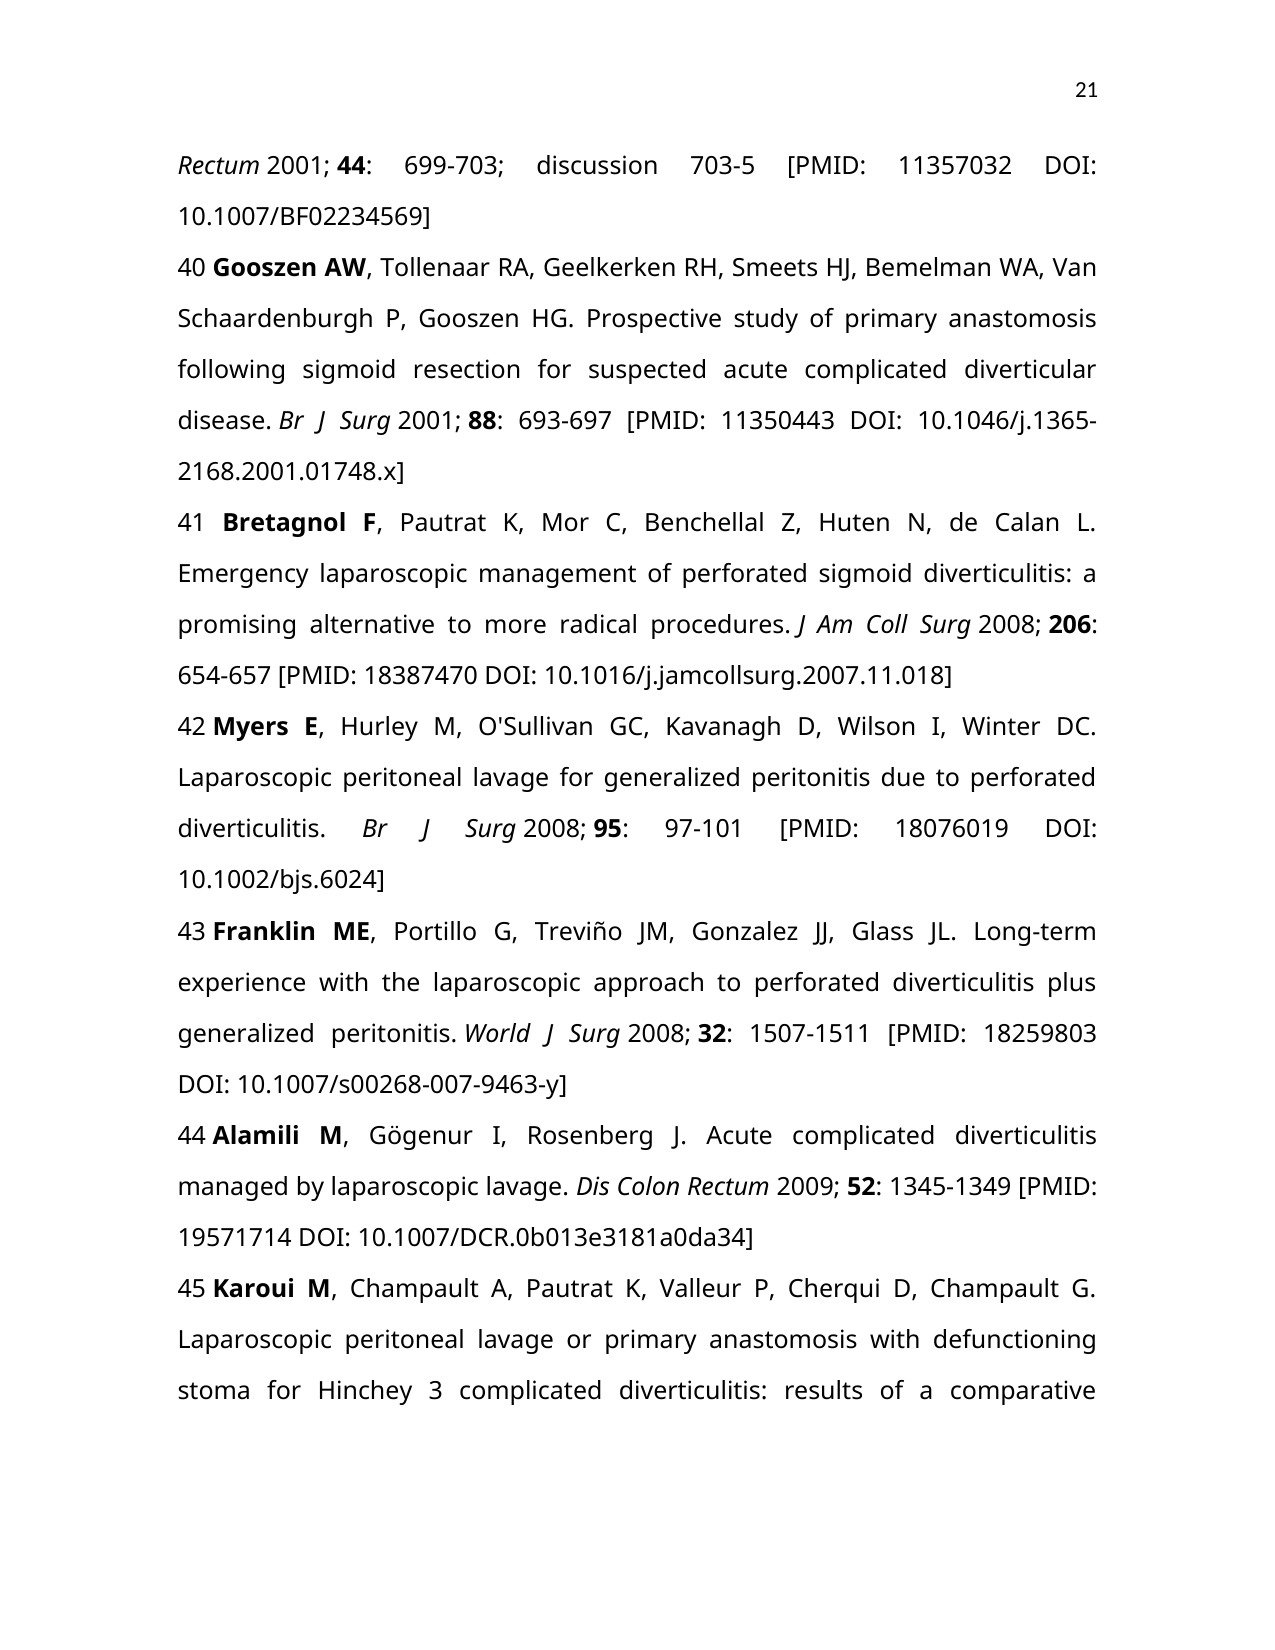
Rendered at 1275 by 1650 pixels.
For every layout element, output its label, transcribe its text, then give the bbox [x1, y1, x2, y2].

text 42 Myers E, Hurley M, O'Sullivan GC, Kavanagh D, Wilson I, Winter DC. Laparoscopic peritoneal lavage for generalized peritonitis due to perforated diverticulitis. Br J Surg 2008; 95: 97-101 [PMID: 18076019 DOI: 10.1002/bjs.6024] [177, 709, 1098, 896]
text 41 Bretagnol F, Pautrat K, Mor C, Benchellal Z, Huten N, de Calan L. Emergency laparoscopic management of perforated sigmoid diverticulitis: a promising alternative to more radical procedures. J Am Coll Surg 2008; 206: 654-657 [PMID: 18387470 DOI: 10.1016/j.jamcollsurg.2007.11.018] [177, 505, 1098, 692]
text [177, 148, 1098, 233]
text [177, 1271, 1098, 1407]
text 44 Alamili M, Gögenur I, Rosenberg J. Acute complicated diverticulitis managed by laparoscopic lavage. Dis Colon Rectum 2009; 52: 1345-1349 [PMID: 19571714 DOI: 10.1007/DCR.0b013e3181a0da34] [177, 1117, 1098, 1253]
text 40 Gooszen AW, Tollenaar RA, Geelkerken RH, Smeets HJ, Bemelman WA, Van Schaardenburgh P, Gooszen HG. Prospective study of primary anastomosis following sigmoid resection for suspected acute complicated diverticular disease. Br J Surg 2001; 88: 693-697 [PMID: 11350443 DOI: 10.1046/j.1365-2168.2001.01748.x] [177, 250, 1098, 488]
text 43 Franklin ME, Portillo G, Treviño JM, Gonzalez JJ, Glass JL. Long-term experience with the laparoscopic approach to perforated diverticulitis plus generalized peritonitis. World J Surg 2008; 32: 1507-1511 [PMID: 18259803 DOI: 10.1007/s00268-007-9463-y] [177, 913, 1098, 1100]
